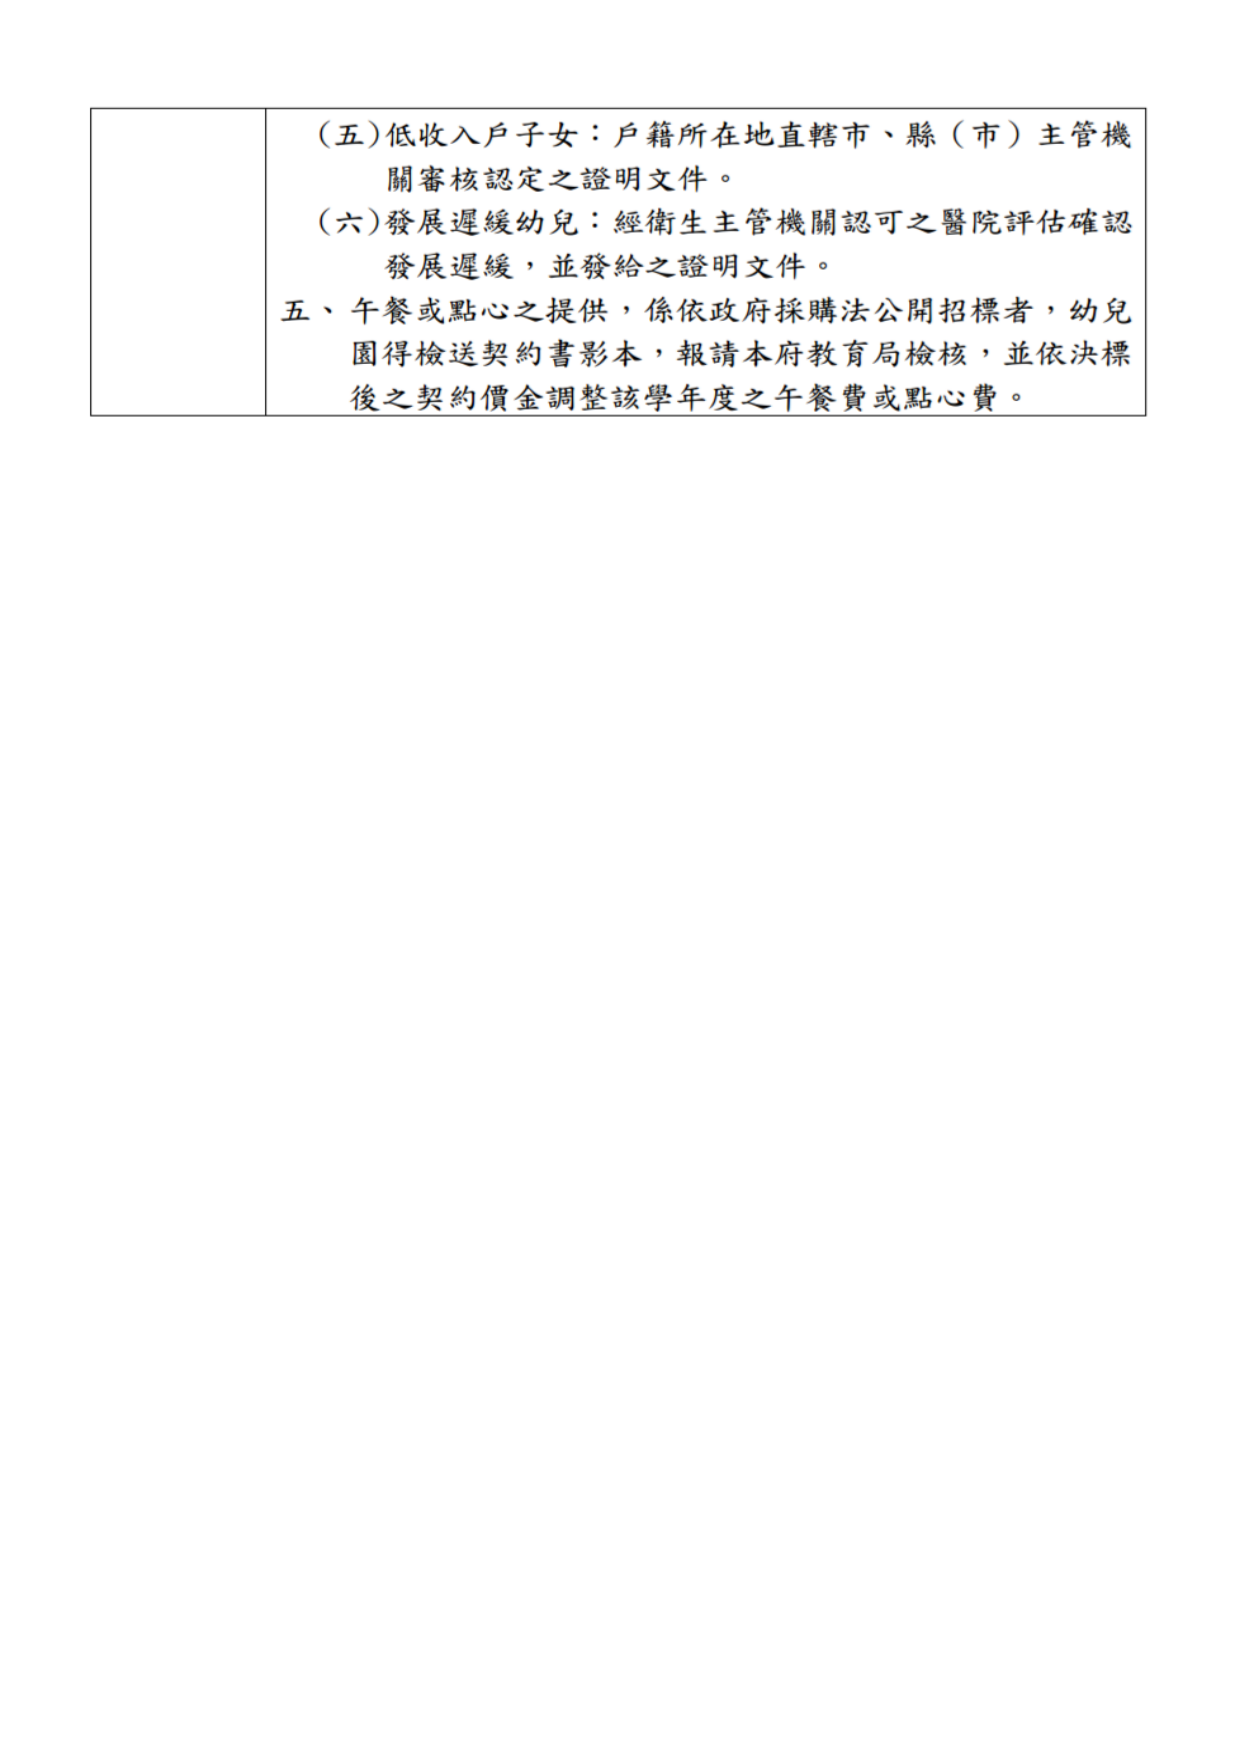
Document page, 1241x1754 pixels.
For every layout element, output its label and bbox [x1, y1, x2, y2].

picture [75, 89, 1154, 419]
